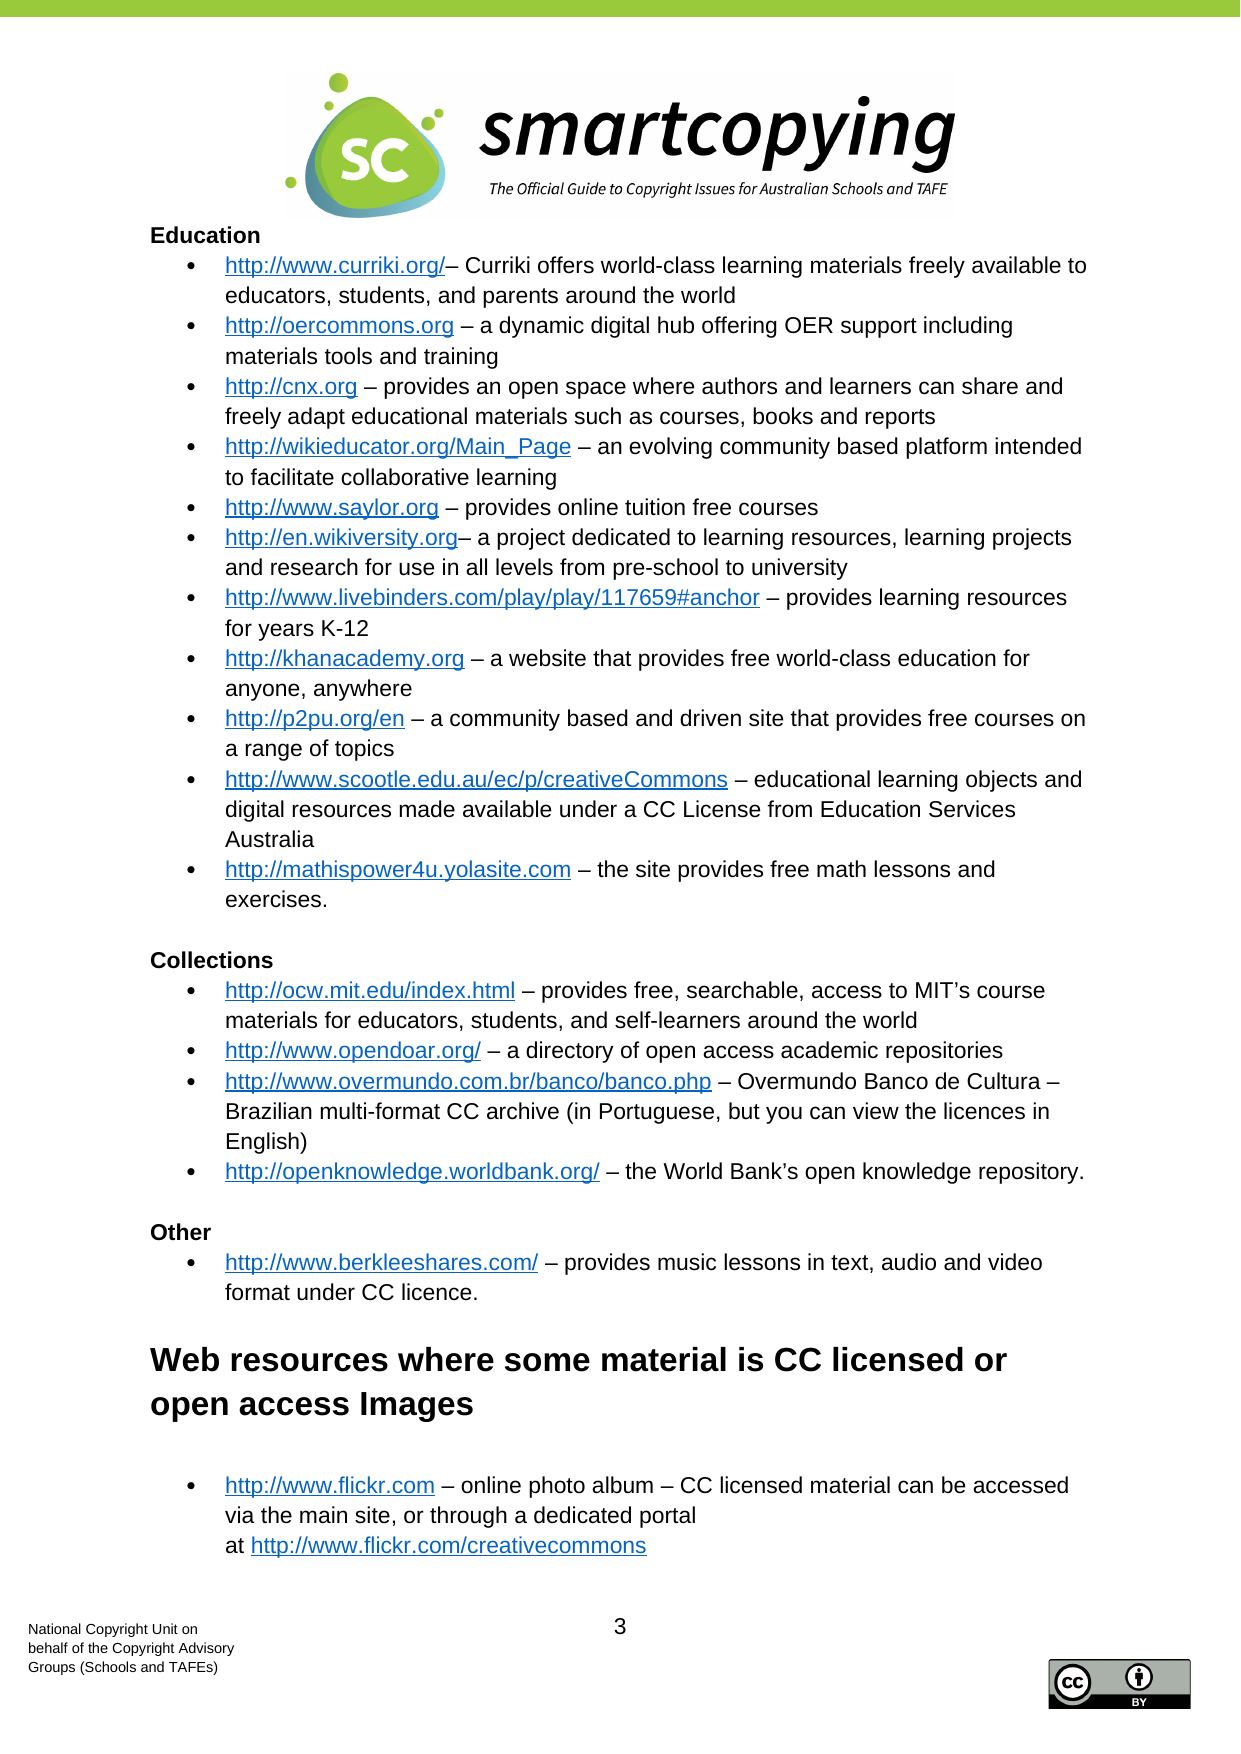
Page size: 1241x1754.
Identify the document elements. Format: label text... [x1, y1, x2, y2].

list http://oercommons.org – a dynamic digital hub offering OER support including materials tools and training [187, 312, 1090, 369]
list http://openknowledge.worldbank.org/ – the World Bank’s open knowledge repository. [187, 1158, 1090, 1185]
list http://cnx.org – provides an open space where authors and learners can share and freely adapt educational materials such as courses, books and reports [187, 373, 1090, 429]
list http://www.livebinders.com/play/play/117659#anchor – provides learning resources for years K-12 [187, 584, 1090, 641]
list http://www.berkleeshares.com/ – provides music lessons in text, audio and video format under CC licence. [187, 1249, 1090, 1306]
picture [1048, 1659, 1191, 1709]
text Other [150, 1219, 1090, 1245]
picture [285, 73, 955, 218]
list http://www.flickr.com – online photo album – CC licensed material can be accessed via the main site, or through a dedicated portal at http://www.flickr.com/creativecommons [187, 1472, 1090, 1559]
list http://ocw.mit.edu/index.html – provides free, searchable, access to MIT’s course materials for educators, students, and self-learners around the world [187, 977, 1090, 1034]
list http://www.saylor.org – provides online tuition free courses [187, 494, 1090, 520]
list http://www.overmundo.com.br/banco/banco.php – Overmundo Banco de Cultura – Brazilian multi-format CC archive (in Portuguese, but you can view the licences in English) [187, 1068, 1090, 1154]
text Collections [150, 947, 1090, 973]
list http://mathispower4u.yolasite.com – the site provides free math lessons and exercises. [187, 856, 1090, 913]
list http://www.curriki.org/– Curriki offers world-class learning materials freely available to educators, students, and parents around the world [187, 252, 1090, 309]
picture [0, 0, 1241, 17]
list http://www.opendoar.org/ – a directory of open access academic repositories [187, 1037, 1090, 1064]
text Education [150, 222, 1090, 248]
list http://www.scootle.edu.au/ec/p/creativeCommons – educational learning objects and digital resources made available under a CC License from Education Services Australia [187, 766, 1090, 852]
list http://p2pu.org/en – a community based and driven site that provides free courses on a range of topics [187, 705, 1090, 762]
text Web resources where some material is CC licensed or open access Images [150, 1339, 1090, 1422]
list http://wikieducator.org/Main_Page – an evolving community based platform intended to facilitate collaborative learning [187, 433, 1090, 490]
list http://khanacademy.org – a website that provides free world-class education for anyone, anywhere [187, 645, 1090, 701]
list http://en.wikiversity.org– a project dedicated to learning resources, learning projects and research for use in all levels from pre-school to university [187, 524, 1090, 581]
